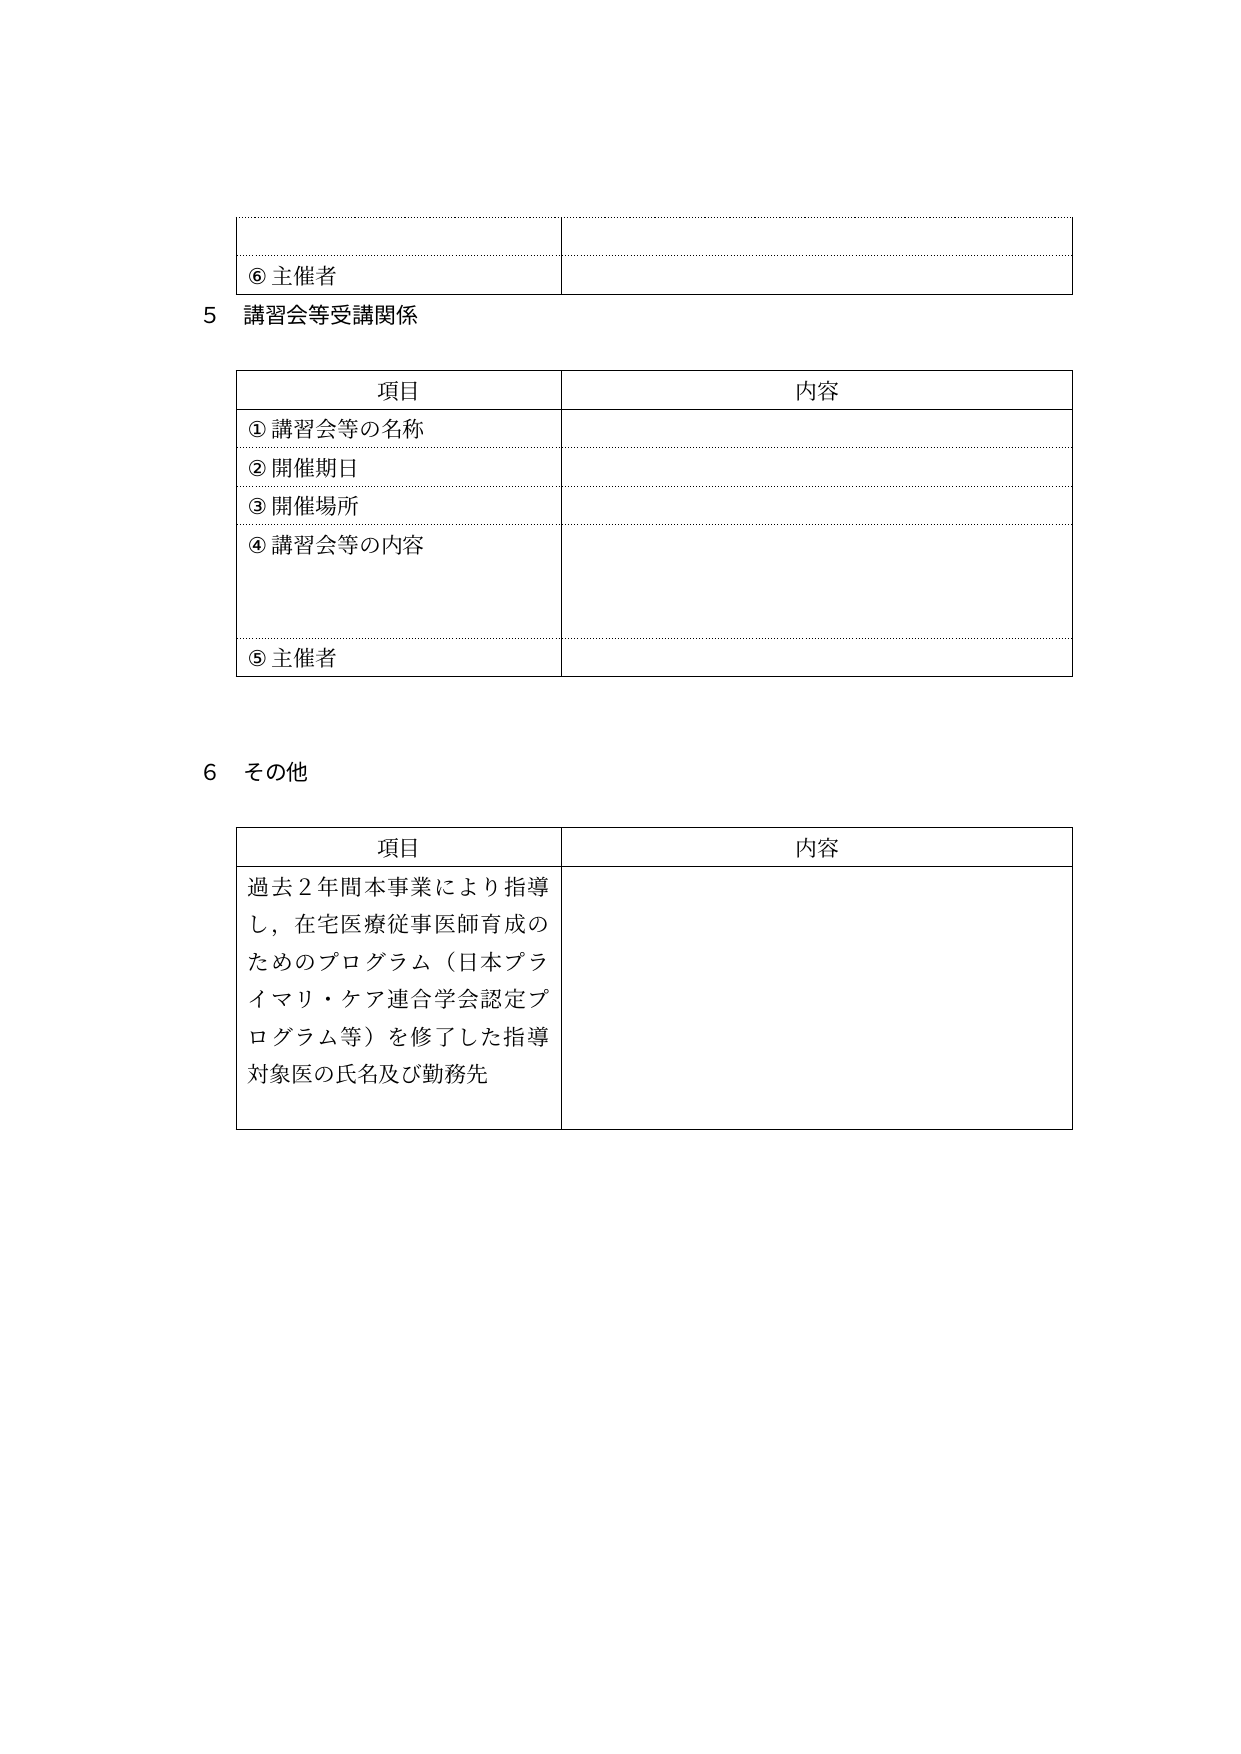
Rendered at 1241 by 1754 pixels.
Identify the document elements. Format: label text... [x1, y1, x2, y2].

table_cell ②開催期日 [237, 447, 561, 486]
table_header 内容 [562, 371, 1072, 408]
table_cell ⑥主催者 [237, 255, 561, 294]
table_cell [562, 410, 1072, 447]
table_cell [562, 217, 1072, 255]
table_cell [562, 255, 1072, 294]
table_cell ④講習会等の内容 [237, 524, 561, 638]
table_cell [562, 486, 1072, 524]
table_header 内容 [562, 828, 1072, 866]
table_cell [562, 867, 1072, 1129]
table_cell 過去２年間本事業により指導し，在宅医療従事医師育成のためのプログラム（日本プライマリ・ケア連合学会認定プログラム等）を修了した指導対象医の氏名及び勤務先 [237, 867, 561, 1129]
table_cell ⑤参集範囲 [237, 217, 561, 255]
table_cell [562, 638, 1072, 676]
table_cell [562, 447, 1072, 486]
table_header 項目 [237, 828, 561, 866]
table_cell ③開催場所 [237, 486, 561, 524]
text ６ その他 [177, 752, 1063, 790]
text ５ 講習会等受講関係 [199, 295, 1063, 332]
table_header 項目 [237, 371, 561, 408]
table_cell [562, 524, 1072, 638]
table_cell ⑤主催者 [237, 638, 561, 676]
table_cell ①講習会等の名称 [237, 410, 561, 447]
